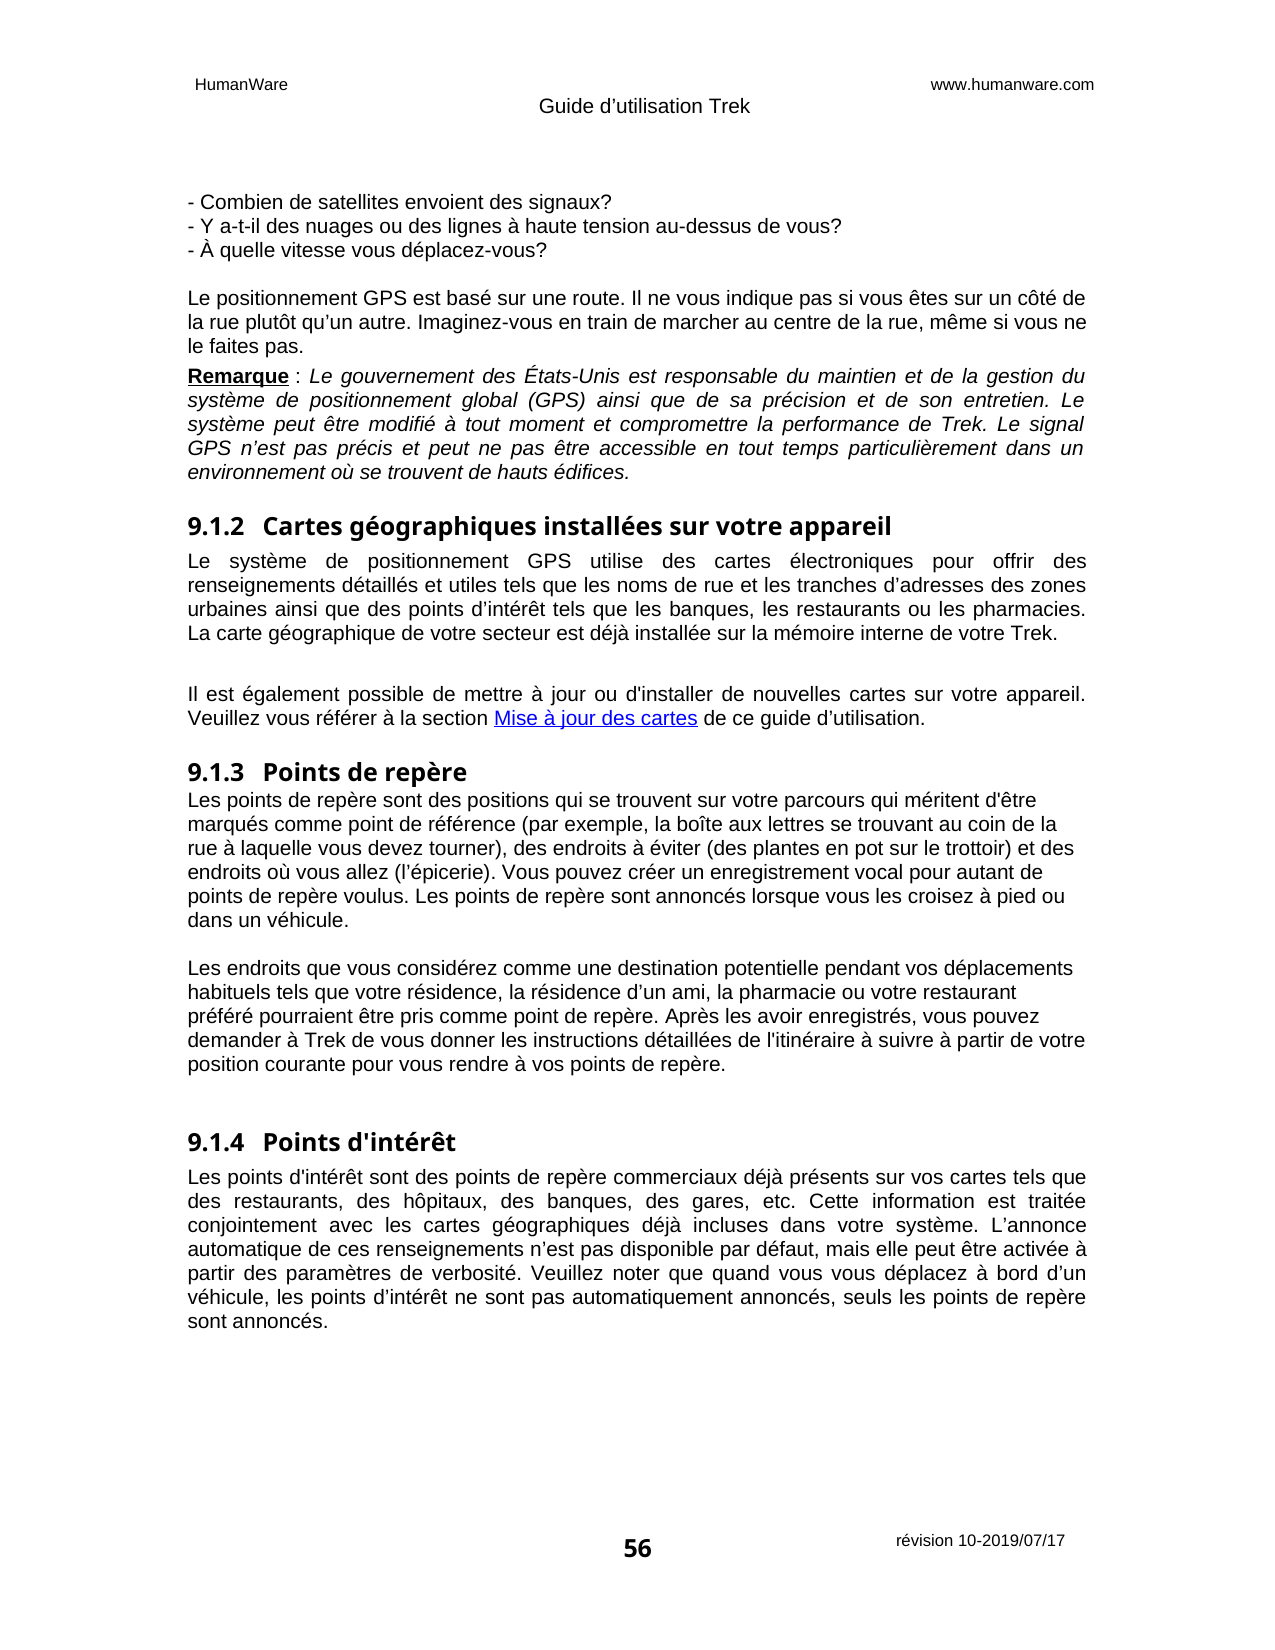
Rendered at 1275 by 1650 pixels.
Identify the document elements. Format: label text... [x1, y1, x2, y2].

subtitle Points d'intérêt [187, 1125, 1088, 1159]
text - Y a-t-il des nuages ou des lignes à haute tension au-dessus de vous? [187, 214, 1088, 238]
text Le système de positionnement GPS utilise des cartes électroniques pour offrir des renseignements détaillés et utiles tels que les noms de rue et les tranches d’adresses des zones urbaines ainsi que des points d’intérêt tels que les banques, les restaurants ou les pharmacies. La carte géographique de votre secteur est déjà installée sur la mémoire interne de votre Trek. [187, 549, 1088, 645]
text Il est également possible de mettre à jour ou d'installer de nouvelles cartes sur votre appareil. Veuillez vous référer à la section Mise à jour des cartes de ce guide d’utilisation. [187, 681, 1088, 729]
subtitle Cartes géographiques installées sur votre appareil [187, 509, 1088, 543]
text - Combien de satellites envoient des signaux? [187, 190, 1088, 214]
subtitle Points de repère [187, 754, 1088, 788]
text Le positionnement GPS est basé sur une route. Il ne vous indique pas si vous êtes sur un côté de la rue plutôt qu’un autre. Imaginez-vous en train de marcher au centre de la rue, même si vous ne le faites pas. [187, 286, 1088, 358]
text Les endroits que vous considérez comme une destination potentielle pendant vos déplacements habituels tels que votre résidence, la résidence d’un ami, la pharmacie ou votre restaurant préféré pourraient être pris comme point de repère. Après les avoir enregistrés, vous pouvez demander à Trek de vous donner les instructions détaillées de l'itinéraire à suivre à partir de votre position courante pour vous rendre à vos points de repère. [187, 956, 1088, 1076]
text Les points de repère sont des positions qui se trouvent sur votre parcours qui méritent d'être marqués comme point de référence (par exemple, la boîte aux lettres se trouvant au coin de la rue à laquelle vous devez tourner), des endroits à éviter (des plantes en pot sur le trottoir) et des endroits où vous allez (l’épicerie). Vous pouvez créer un enregistrement vocal pour autant de points de repère voulus. Les points de repère sont annoncés lorsque vous les croisez à pied ou dans un véhicule. [187, 788, 1088, 932]
text - À quelle vitesse vous déplacez-vous? [187, 238, 1088, 262]
text Les points d'intérêt sont des points de repère commerciaux déjà présents sur vos cartes tels que des restaurants, des hôpitaux, des banques, des gares, etc. Cette information est traitée conjointement avec les cartes géographiques déjà incluses dans votre système. L’annonce automatique de ces renseignements n’est pas disponible par défaut, mais elle peut être activée à partir des paramètres de verbosité. Veuillez noter que quand vous vous déplacez à bord d’un véhicule, les points d’intérêt ne sont pas automatiquement annoncés, seuls les points de repère sont annoncés. [187, 1165, 1088, 1333]
text Remarque : Le gouvernement des États-Unis est responsable du maintien et de la gestion du système de positionnement global (GPS) ainsi que de sa précision et de son entretien. Le système peut être modifié à tout moment et compromettre la performance de Trek. Le signal GPS n’est pas précis et peut ne pas être accessible en tout temps particulièrement dans un environnement où se trouvent de hauts édifices. [187, 364, 1088, 484]
